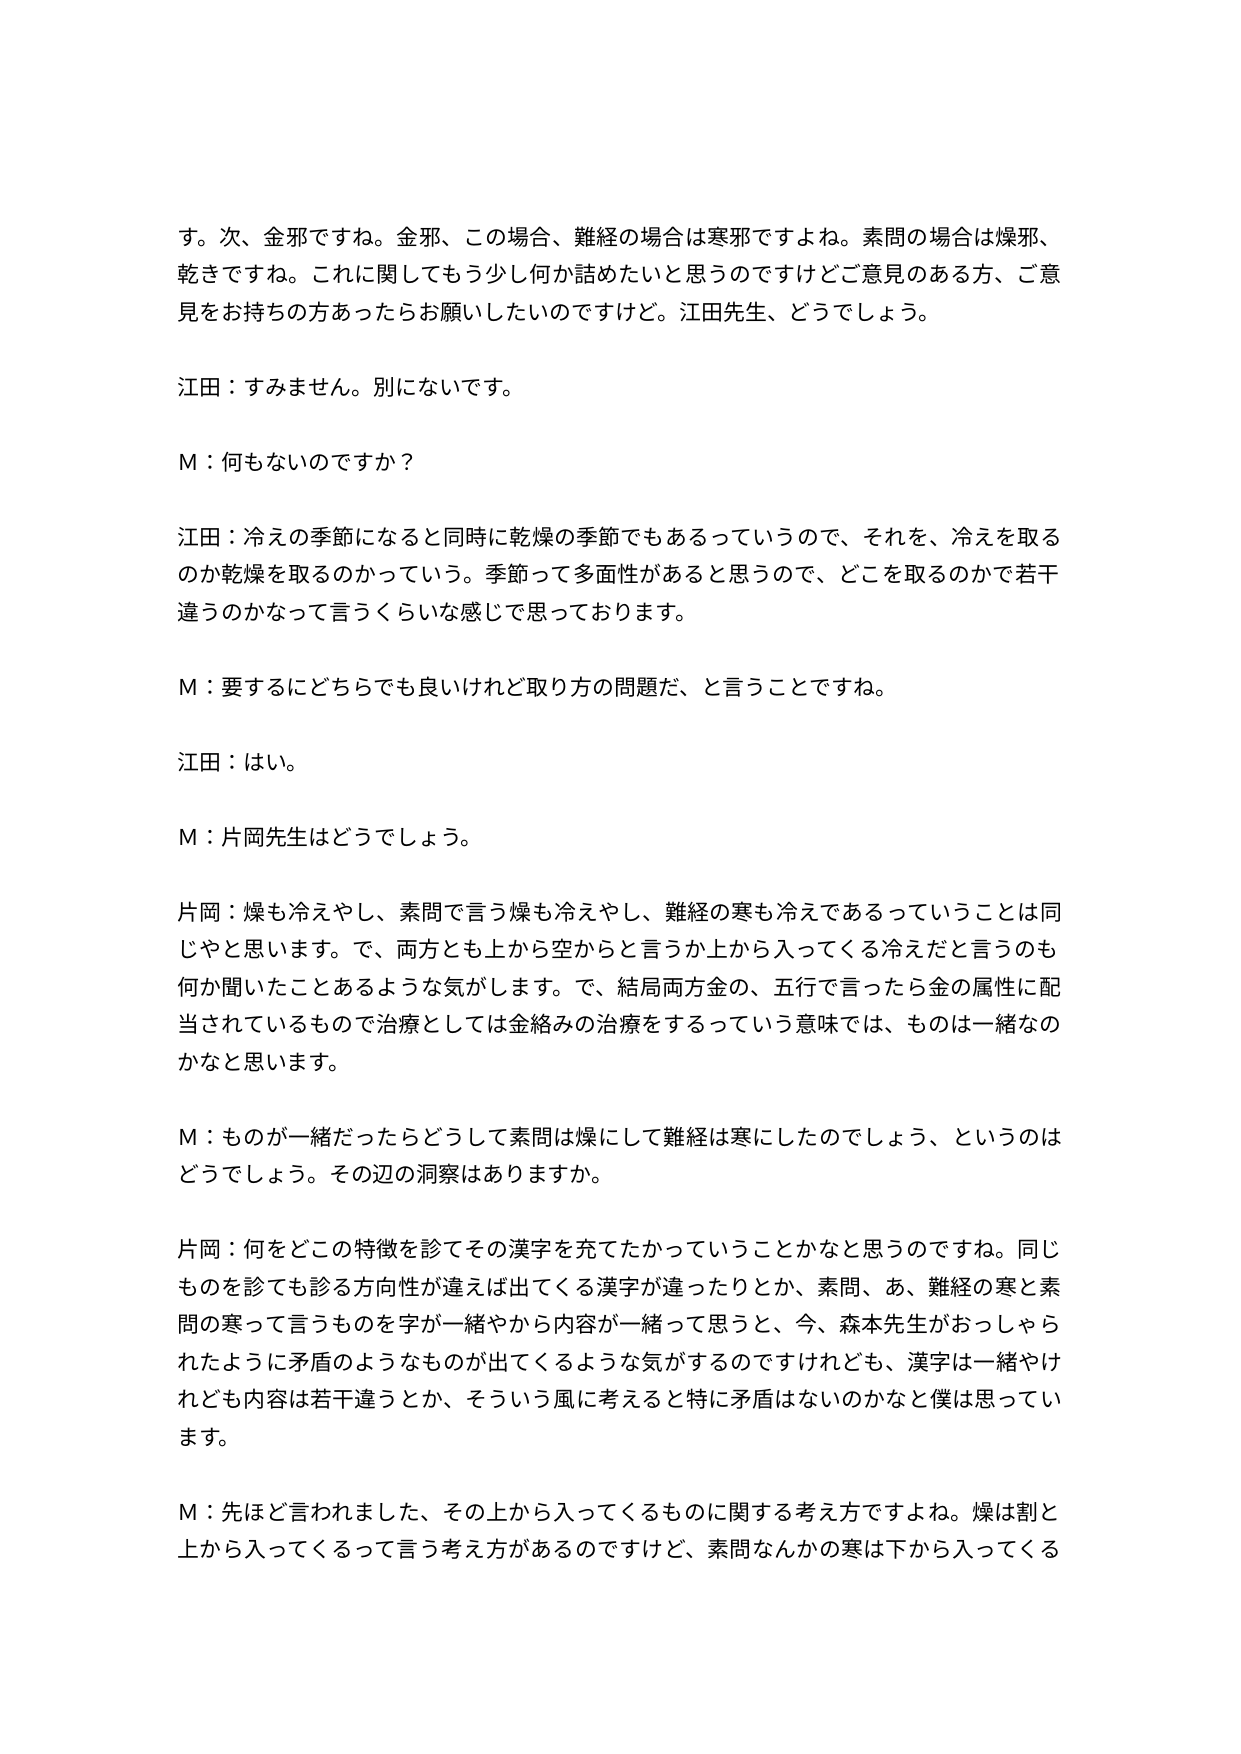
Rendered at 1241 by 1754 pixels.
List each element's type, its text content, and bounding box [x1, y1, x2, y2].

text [177, 1492, 1063, 1567]
text Ｍ：要するにどちらでも良いけれど取り方の問題だ、と言うことですね。 [177, 667, 1063, 704]
text 江田：冷えの季節になると同時に乾燥の季節でもあるっていうので、それを、冷えを取るのか乾燥を取るのかっていう。季節って多面性があると思うので、どこを取るのかで若干違うのかなって言うくらいな感じで思っております。 [177, 517, 1063, 629]
text Ｍ：ものが一緒だったらどうして素問は燥にして難経は寒にしたのでしょう、というのはどうでしょう。その辺の洞察はありますか。 [177, 1117, 1063, 1192]
text Ｍ：片岡先生はどうでしょう。 [177, 817, 1063, 854]
text Ｍ：何もないのですか？ [177, 442, 1063, 479]
text 片岡：燥も冷えやし、素問で言う燥も冷えやし、難経の寒も冷えであるっていうことは同じやと思います。で、両方とも上から空からと言うか上から入ってくる冷えだと言うのも何か聞いたことあるような気がします。で、結局両方金の、五行で言ったら金の属性に配当されているもので治療としては金絡みの治療をするっていう意味では、ものは一緒なのかなと思います。 [177, 892, 1063, 1079]
text 江田：はい。 [177, 742, 1063, 779]
text 江田：すみません。別にないです。 [177, 367, 1063, 404]
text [177, 217, 1063, 329]
text 片岡：何をどこの特徴を診てその漢字を充てたかっていうことかなと思うのですね。同じものを診ても診る方向性が違えば出てくる漢字が違ったりとか、素問、あ、難経の寒と素問の寒って言うものを字が一緒やから内容が一緒って思うと、今、森本先生がおっしゃられたように矛盾のようなものが出てくるような気がするのですけれども、漢字は一緒やけれども内容は若干違うとか、そういう風に考えると特に矛盾はないのかなと僕は思っています。 [177, 1229, 1063, 1454]
